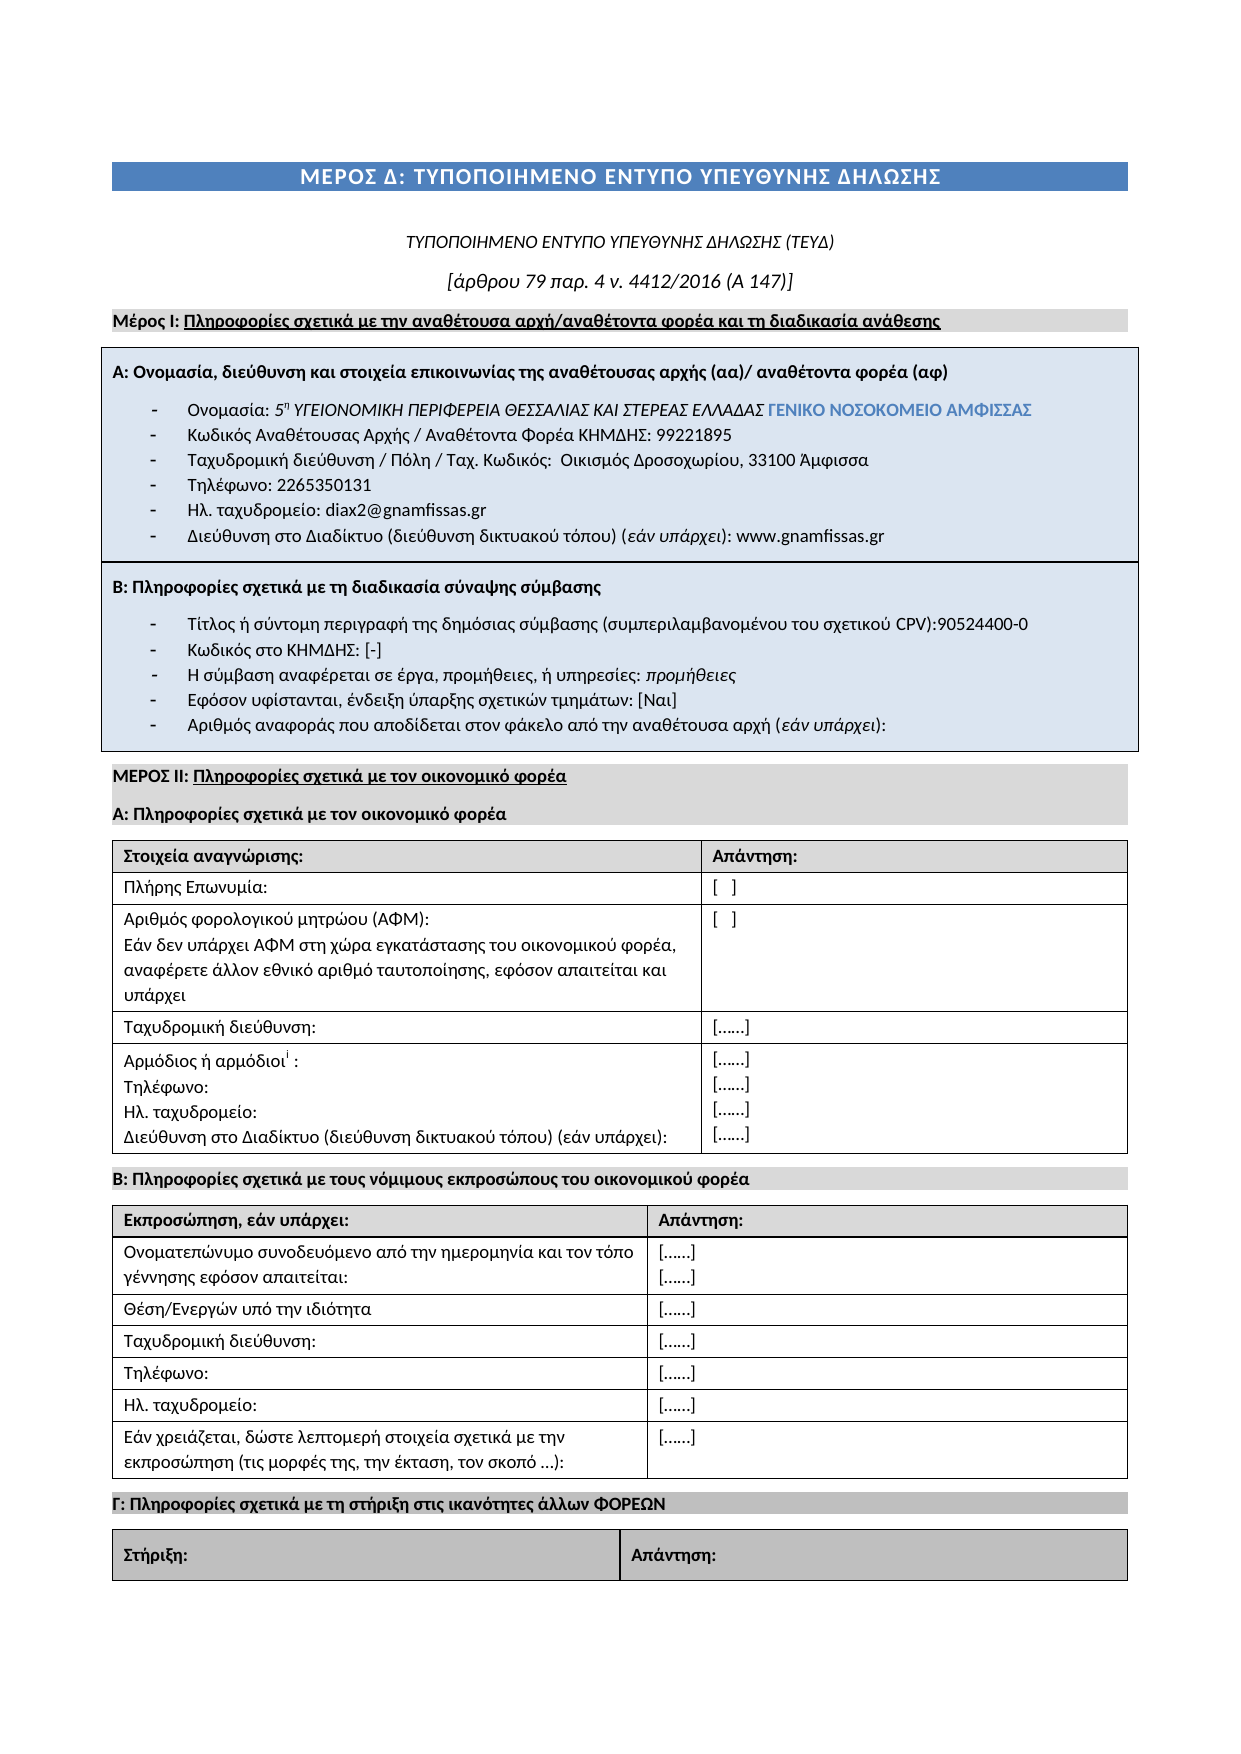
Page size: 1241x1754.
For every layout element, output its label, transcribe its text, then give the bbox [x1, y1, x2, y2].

table_cell Τηλέφωνο: [113, 1358, 647, 1389]
text Γ: Πληροφορίες σχετικά με τη στήριξη στις ικανότητες άλλων ΦΟΡΕΩΝ [112, 1492, 1128, 1514]
table_header Στοιχεία αναγνώρισης: [113, 841, 701, 872]
table_cell Ηλ. ταχυδρομείο: [113, 1390, 647, 1421]
text Μέρος Ι: Πληροφορίες σχετικά με την αναθέτουσα αρχή/αναθέτοντα φορέα και τη διαδικασία ανάθεσης [112, 309, 1128, 332]
table_header Α: Ονομασία, διεύθυνση και στοιχεία επικοινωνίας της αναθέτουσας αρχής (αα)/ αναθέτοντα φορέα (αφ) Ονομασία: 5η ΥΓΕΙΟΝΟΜΙΚΗ ΠΕΡΙΦΕΡΕΙΑ ΘΕΣΣΑΛΙΑΣ ΚΑΙ ΣΤΕΡΕΑΣ ΕΛΛΑΔΑΣ ΓΕΝΙΚΟ ΝΟΣΟΚΟΜΕΙΟ ΑΜΦΙΣΣΑΣ Κωδικός Αναθέτουσας Αρχής / Αναθέτοντα Φορέα ΚΗΜΔΗΣ: 99221895 Ταχυδρομική διεύθυνση / Πόλη / Ταχ. Κωδικός: Οικισμός Δροσοχωρίου, 33100 Άμφισσα Τηλέφωνο: 2265350131 Ηλ. ταχυδρομείο: Διεύθυνση στο Διαδίκτυο (διεύθυνση δικτυακού τόπου) (εάν υπάρχει): www.gnamfissas.gr [102, 348, 1138, 561]
table_header Απάντηση: [621, 1530, 1127, 1580]
text Β: Πληροφορίες σχετικά με τους νόμιμους εκπροσώπους του οικονομικού φορέα [112, 1167, 1128, 1190]
table_cell [……] [648, 1295, 1127, 1325]
table_cell Ταχυδρομική διεύθυνση: [113, 1326, 647, 1357]
table_cell Ταχυδρομική διεύθυνση: [113, 1012, 701, 1043]
table_cell [……] [648, 1326, 1127, 1357]
table_cell [……] [648, 1422, 1127, 1478]
table_header Απάντηση: [702, 841, 1127, 872]
table_header Στήριξη: [113, 1530, 619, 1580]
table_cell [……] [……] [648, 1238, 1127, 1293]
table_cell Ονοματεπώνυμο συνοδευόμενο από την ημερομηνία και τον τόπο γέννησης εφόσον απαιτείται: [113, 1238, 647, 1293]
table_cell [……] [648, 1358, 1127, 1389]
table_cell [……] [648, 1390, 1127, 1421]
text Α: Πληροφορίες σχετικά με τον οικονομικό φορέα [112, 802, 1128, 825]
table_cell Β: Πληροφορίες σχετικά με τη διαδικασία σύναψης σύμβασης Τίτλος ή σύντομη περιγραφή της δημόσιας σύμβασης (συμπεριλαμβανομένου του σχετικού CPV):90524400-0 Κωδικός στο ΚΗΜΔΗΣ: [-] Η σύμβαση αναφέρεται σε έργα, προμήθειες, ή υπηρεσίες: προμήθειες Εφόσον υφίστανται, ένδειξη ύπαρξης σχετικών τμημάτων: [Ναι] Αριθμός αναφοράς που αποδίδεται στον φάκελο από την αναθέτουσα αρχή (εάν υπάρχει): [102, 563, 1138, 751]
table_cell Θέση/Ενεργών υπό την ιδιότητα [113, 1295, 647, 1325]
table_cell [……] [……] [……] [……] [702, 1044, 1127, 1153]
text ΤΥΠΟΠΟΙΗΜΕΝΟ ΕΝΤΥΠΟ ΥΠΕΥΘΥΝΗΣ ΔΗΛΩΣΗΣ (TEΥΔ) [112, 231, 1128, 254]
table_header Απάντηση: [648, 1206, 1127, 1236]
text ΜΕΡΟΣ ΙΙ: Πληροφορίες σχετικά με τον οικονομικό φορέα [112, 764, 1128, 787]
table_cell Πλήρης Επωνυμία: [113, 873, 701, 904]
table_header Εκπροσώπηση, εάν υπάρχει: [113, 1206, 647, 1236]
table_cell Αρμόδιος ή αρμόδιοι : Τηλέφωνο: Ηλ. ταχυδρομείο: Διεύθυνση στο Διαδίκτυο (διεύθυνση δικτυακού τόπου) (εάν υπάρχει): [113, 1044, 701, 1153]
table_cell [ ] [702, 905, 1127, 1011]
table_cell [……] [702, 1012, 1127, 1043]
table_cell Εάν χρειάζεται, δώστε λεπτομερή στοιχεία σχετικά με την εκπροσώπηση (τις μορφές της, την έκταση, τον σκοπό …): [113, 1422, 647, 1478]
table_cell [ ] [702, 873, 1127, 904]
text [άρθρου 79 παρ. 4 ν. 4412/2016 (Α 147)] [112, 268, 1128, 294]
table_cell Αριθμός φορολογικού μητρώου (ΑΦΜ): Εάν δεν υπάρχει ΑΦΜ στη χώρα εγκατάστασης του οικονομικού φορέα, αναφέρετε άλλον εθνικό αριθμό ταυτοποίησης, εφόσον απαιτείται και υπάρχει [113, 905, 701, 1011]
subtitle ΜΕΡΟΣ Δ: ΤΥΠΟΠΟΙΗΜΕΝΟ ΈΝΤΥΠΟ ΥΠΕΥΘΥΝΗΣ ΔΗΛΩΣΗΣ [112, 162, 1128, 191]
